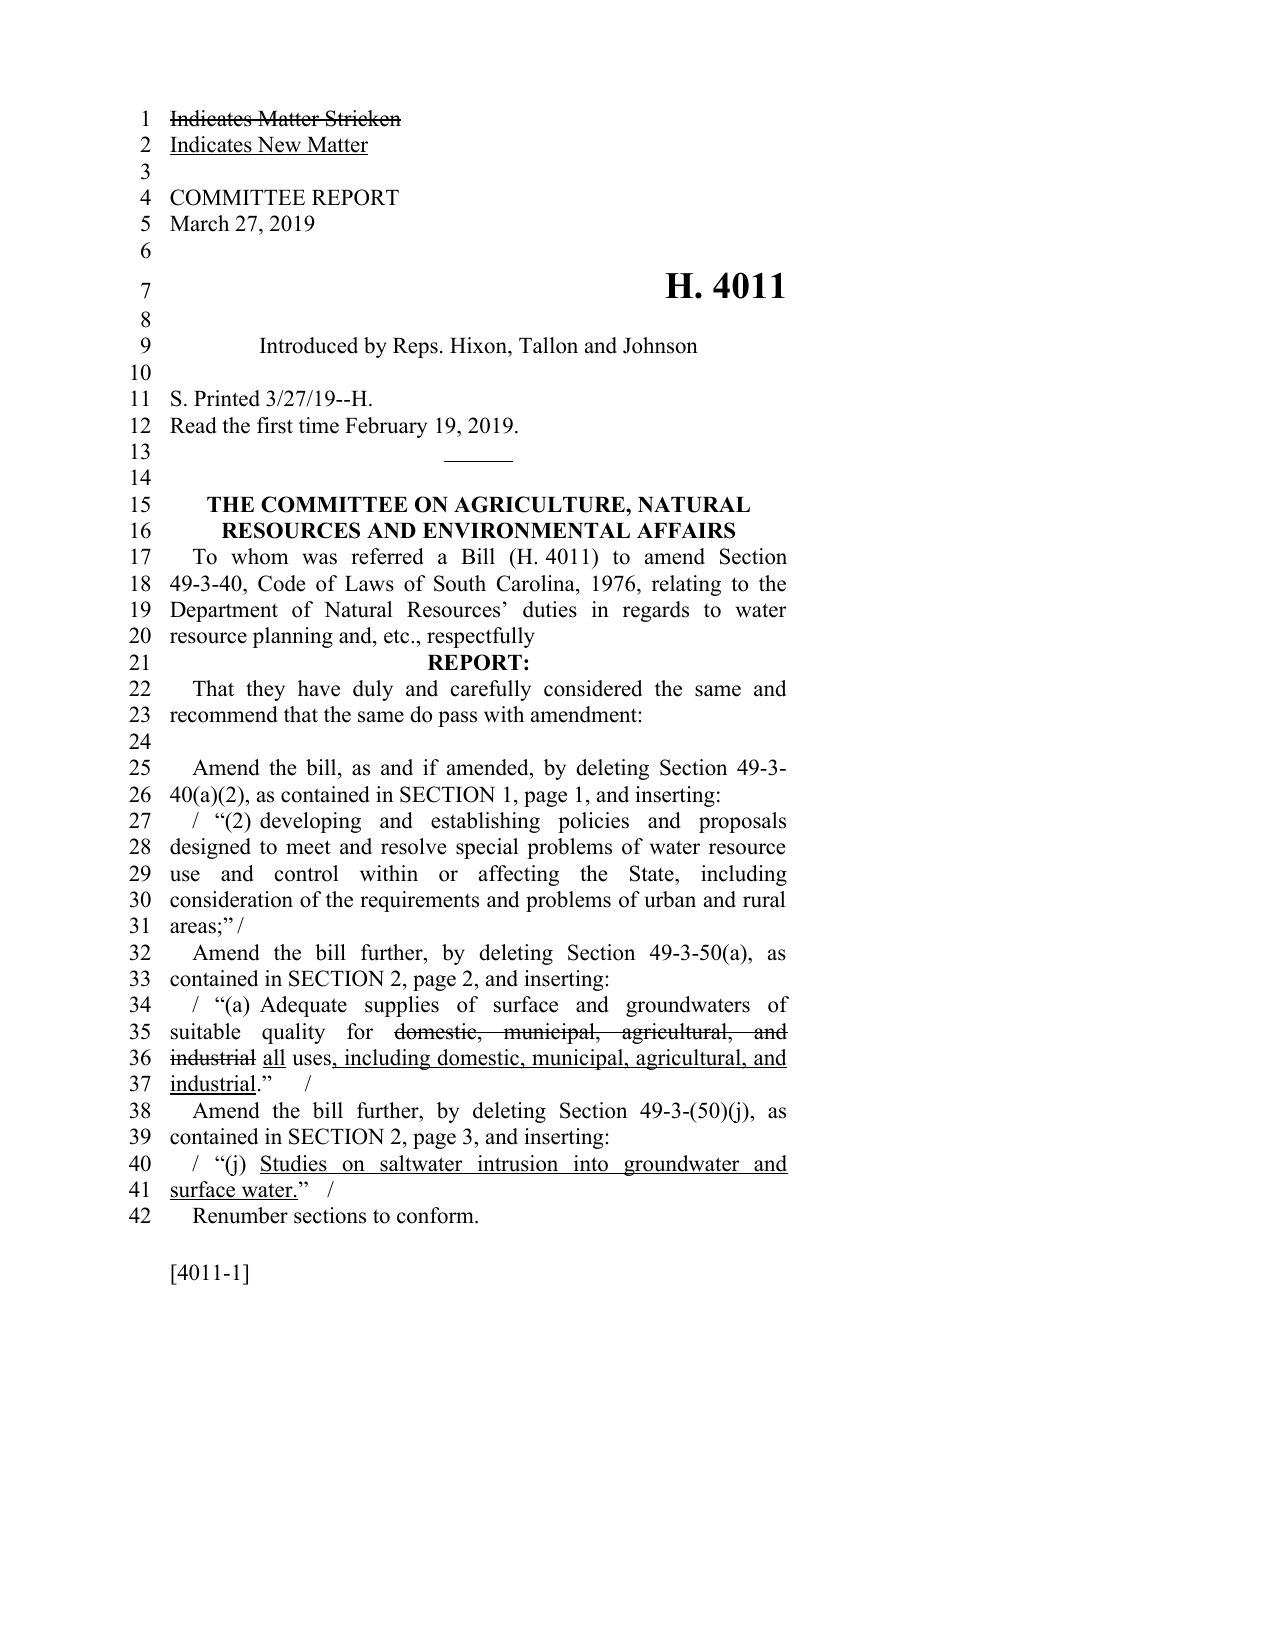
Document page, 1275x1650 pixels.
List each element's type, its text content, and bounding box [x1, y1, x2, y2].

text COMMITTEE REPORT [169, 184, 787, 210]
text Amend the bill further, by deleting Section 49-3-(50)(j), as contained in SECTION 2, page 3, and inserting: [169, 1097, 787, 1149]
text Indicates New Matter [169, 131, 787, 158]
text Amend the bill, as and if amended, by deleting Section 49-3-40(a)(2), as contained in SECTION 1, page 1, and inserting: [169, 754, 787, 807]
text / “(j) Studies on saltwater intrusion into groundwater and surface water.” / [169, 1149, 787, 1202]
text / “(2) developing and establishing policies and proposals designed to meet and resolve special problems of water resource use and control within or affecting the State, including consideration of the requirements and problems of urban and rural areas;” / [169, 807, 787, 939]
text Introduced by Reps. Hixon, Tallon and Johnson [169, 333, 787, 359]
text That they have duly and carefully considered the same and recommend that the same do pass with amendment: [169, 675, 787, 728]
text Amend the bill further, by deleting Section 49-3-50(a), as contained in SECTION 2, page 2, and inserting: [169, 939, 787, 991]
text March 27, 2019 [169, 210, 787, 237]
text Renumber sections to conform. [169, 1202, 787, 1229]
text RESOURCES AND ENVIRONMENTAL AFFAIRS [169, 517, 787, 543]
text H. 4011 [169, 263, 787, 306]
text THE COMMITTEE ON AGRICULTURE, NATURAL [169, 491, 787, 517]
text To whom was referred a Bill (H. 4011) to amend Section 49-3-40, Code of Laws of South Carolina, 1976, relating to the Department of Natural Resources’ duties in regards to water resource planning and, etc., respectfully [169, 543, 787, 649]
text S. Printed 3/27/19--H. [169, 385, 787, 412]
text Read the first time February 19, 2019. [169, 412, 787, 438]
text / “(a) Adequate supplies of surface and groundwaters of suitable quality for domestic, municipal, agricultural, and industrial all uses, including domestic, municipal, agricultural, and industrial.” / [169, 991, 787, 1097]
text Indicates Matter Stricken [169, 105, 787, 131]
text REPORT: [169, 649, 787, 675]
